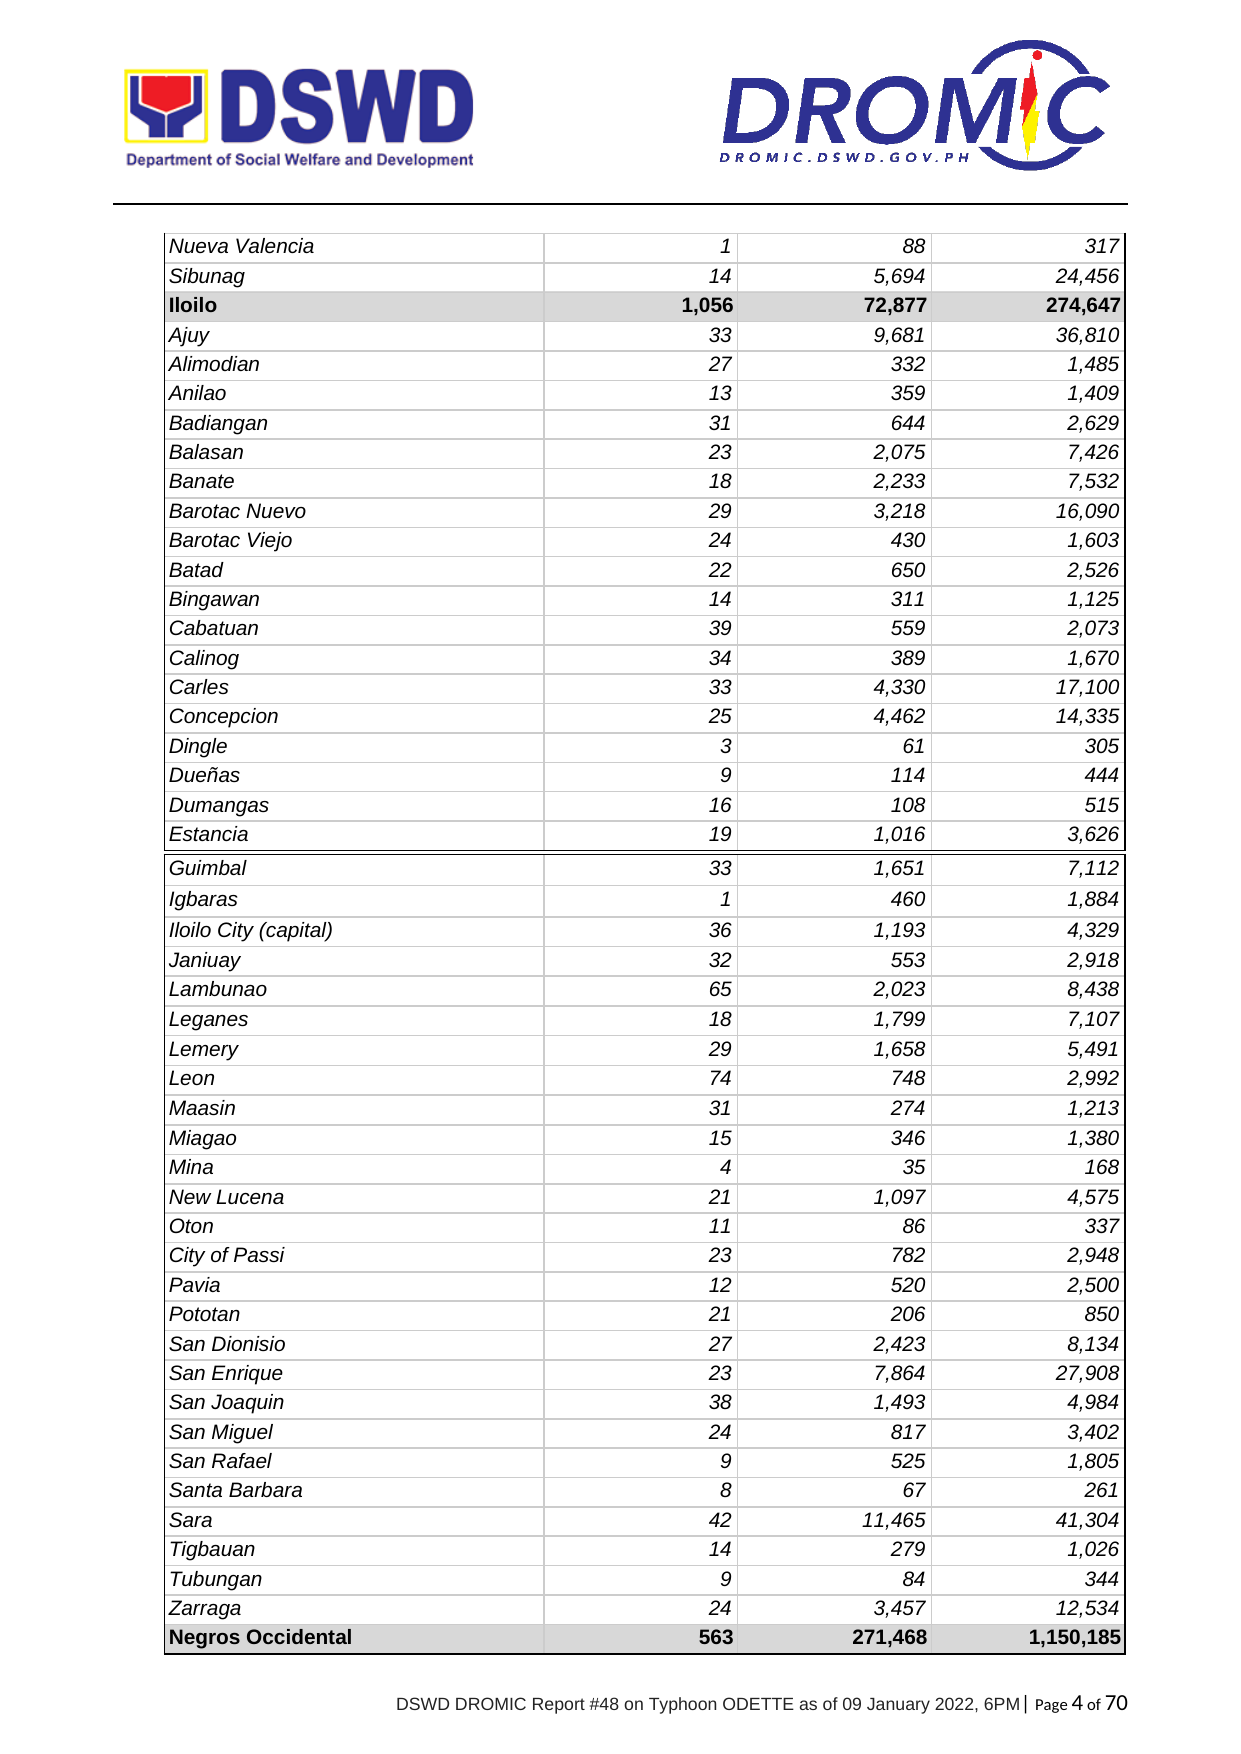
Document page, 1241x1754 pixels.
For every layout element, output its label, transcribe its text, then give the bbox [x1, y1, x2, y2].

table_cell 1,026 [932, 1537, 1124, 1565]
table_cell 18 [545, 1007, 737, 1035]
table_cell Tubungan [165, 1566, 543, 1594]
table_cell 444 [932, 763, 1124, 791]
table_cell Leon [165, 1066, 543, 1094]
table_cell 1,150,185 [932, 1625, 1124, 1653]
table_cell 72,877 [738, 293, 931, 321]
table_cell 2,423 [738, 1331, 931, 1359]
table_cell 88 [738, 234, 931, 262]
table_cell 337 [932, 1214, 1124, 1242]
table_cell 14 [545, 587, 737, 614]
table_cell 1 [545, 886, 737, 916]
table_cell 8,134 [932, 1331, 1124, 1359]
table_cell 4,330 [738, 675, 931, 703]
table_cell 1,380 [932, 1126, 1124, 1153]
table_cell 782 [738, 1243, 931, 1271]
table_cell Lambunao [165, 977, 543, 1005]
table_cell 11,465 [738, 1508, 931, 1535]
table_cell 1,884 [932, 886, 1124, 916]
table_cell 86 [738, 1214, 931, 1242]
table_cell 279 [738, 1537, 931, 1565]
table_cell 4,984 [932, 1390, 1124, 1418]
table_cell 8,438 [932, 977, 1124, 1005]
table_cell 41,304 [932, 1508, 1124, 1535]
table_cell 2,500 [932, 1273, 1124, 1300]
table_cell 7,864 [738, 1361, 931, 1388]
table_header 1,651 [738, 855, 931, 885]
table_cell Batad [165, 557, 543, 585]
table_cell San Miguel [165, 1420, 543, 1447]
table_cell Lemery [165, 1036, 543, 1064]
table_cell 84 [738, 1566, 931, 1594]
table_cell 274,647 [932, 293, 1124, 321]
table_cell 38 [545, 1390, 737, 1418]
table_cell Barotac Viejo [165, 528, 543, 556]
table_cell Dumangas [165, 792, 543, 820]
table_cell 2,075 [738, 440, 931, 468]
table_cell Maasin [165, 1096, 543, 1124]
table_cell 12,534 [932, 1596, 1124, 1623]
table_cell 3,626 [932, 822, 1124, 849]
table_cell 24 [545, 1596, 737, 1623]
table_cell Negros Occidental [165, 1625, 543, 1653]
table_cell Igbaras [165, 886, 543, 916]
table_cell 1,097 [738, 1185, 931, 1212]
table_cell 34 [545, 646, 737, 673]
table_cell 332 [738, 352, 931, 379]
table_cell Pavia [165, 1273, 543, 1300]
table_cell 817 [738, 1420, 931, 1447]
table_cell 23 [545, 1361, 737, 1388]
table_cell Sara [165, 1508, 543, 1535]
table_cell Bingawan [165, 587, 543, 614]
table_cell Leganes [165, 1007, 543, 1035]
table_cell 2,918 [932, 947, 1124, 975]
table_cell 359 [738, 381, 931, 409]
table_cell 2,629 [932, 411, 1124, 438]
table_cell 18 [545, 469, 737, 497]
table_cell 36,810 [932, 322, 1124, 350]
table_cell 9 [545, 763, 737, 791]
table_cell 748 [738, 1066, 931, 1094]
table_cell 460 [738, 886, 931, 916]
table_cell 1,799 [738, 1007, 931, 1035]
table_cell 16 [545, 792, 737, 820]
table_cell 346 [738, 1126, 931, 1153]
table_cell 274 [738, 1096, 931, 1124]
table_cell 559 [738, 616, 931, 644]
table_cell Calinog [165, 646, 543, 673]
table_cell 108 [738, 792, 931, 820]
table_cell 305 [932, 734, 1124, 761]
table_cell 1,193 [738, 918, 931, 946]
table_cell Sibunag [165, 264, 543, 291]
table_cell 3,402 [932, 1420, 1124, 1447]
table_cell Carles [165, 675, 543, 703]
table_cell 317 [932, 234, 1124, 262]
table_cell 261 [932, 1478, 1124, 1506]
table_cell 1,603 [932, 528, 1124, 556]
table_cell 21 [545, 1302, 737, 1330]
table_cell 16,090 [932, 499, 1124, 526]
table_header 7,112 [932, 855, 1124, 885]
table_cell 14,335 [932, 704, 1124, 732]
table_cell 2,233 [738, 469, 931, 497]
table_cell 525 [738, 1449, 931, 1477]
table_cell 1,016 [738, 822, 931, 849]
table_cell 23 [545, 1243, 737, 1271]
table_cell Pototan [165, 1302, 543, 1330]
table_cell Dueñas [165, 763, 543, 791]
table_cell 23 [545, 440, 737, 468]
table_cell 42 [545, 1508, 737, 1535]
table_cell Badiangan [165, 411, 543, 438]
table_cell 7,107 [932, 1007, 1124, 1035]
table_cell 15 [545, 1126, 737, 1153]
table_cell 206 [738, 1302, 931, 1330]
table_cell Anilao [165, 381, 543, 409]
table_cell 515 [932, 792, 1124, 820]
table_cell Estancia [165, 822, 543, 849]
table_cell 1,213 [932, 1096, 1124, 1124]
table_cell 29 [545, 499, 737, 526]
table_cell 1,125 [932, 587, 1124, 614]
table_cell 1 [545, 234, 737, 262]
table_cell 5,491 [932, 1036, 1124, 1064]
table_cell 430 [738, 528, 931, 556]
table_cell 4,462 [738, 704, 931, 732]
table_header Guimbal [165, 855, 543, 885]
table_cell 520 [738, 1273, 931, 1300]
table_cell Tigbauan [165, 1537, 543, 1565]
table_cell Iloilo [165, 293, 543, 321]
table_cell 344 [932, 1566, 1124, 1594]
table_cell 650 [738, 557, 931, 585]
table_cell 7,532 [932, 469, 1124, 497]
table_cell 25 [545, 704, 737, 732]
table_cell San Rafael [165, 1449, 543, 1477]
table_cell 13 [545, 381, 737, 409]
table_cell 4 [545, 1155, 737, 1183]
table_cell 9,681 [738, 322, 931, 350]
table_cell 2,992 [932, 1066, 1124, 1094]
table_cell 114 [738, 763, 931, 791]
table_cell 4,329 [932, 918, 1124, 946]
table_cell Oton [165, 1214, 543, 1242]
table_cell 3 [545, 734, 737, 761]
table_cell 311 [738, 587, 931, 614]
table_cell 27,908 [932, 1361, 1124, 1388]
table_cell 4,575 [932, 1185, 1124, 1212]
table_cell 1,485 [932, 352, 1124, 379]
table_cell 27 [545, 352, 737, 379]
table_cell 67 [738, 1478, 931, 1506]
table_cell 563 [545, 1625, 737, 1653]
table_cell 5,694 [738, 264, 931, 291]
table_cell 1,056 [545, 293, 737, 321]
table_cell 74 [545, 1066, 737, 1094]
table_cell 35 [738, 1155, 931, 1183]
table_cell Banate [165, 469, 543, 497]
picture [112, 65, 487, 173]
table_cell 9 [545, 1566, 737, 1594]
table_cell 2,073 [932, 616, 1124, 644]
table_cell Janiuay [165, 947, 543, 975]
table_cell 1,409 [932, 381, 1124, 409]
table_cell 11 [545, 1214, 737, 1242]
table_cell 61 [738, 734, 931, 761]
table_cell 850 [932, 1302, 1124, 1330]
table_cell Zarraga [165, 1596, 543, 1623]
table_cell 19 [545, 822, 737, 849]
table_cell 14 [545, 1537, 737, 1565]
table_cell Iloilo City (capital) [165, 918, 543, 946]
table_cell 36 [545, 918, 737, 946]
table_cell 24 [545, 1420, 737, 1447]
table_cell 22 [545, 557, 737, 585]
table_cell 271,468 [738, 1625, 931, 1653]
table_cell San Dionisio [165, 1331, 543, 1359]
table_cell 24 [545, 528, 737, 556]
table_cell 31 [545, 1096, 737, 1124]
table_cell 65 [545, 977, 737, 1005]
table_cell Cabatuan [165, 616, 543, 644]
table_cell Alimodian [165, 352, 543, 379]
table_cell San Enrique [165, 1361, 543, 1388]
table_cell 29 [545, 1036, 737, 1064]
picture [676, 39, 1149, 171]
table_cell 644 [738, 411, 931, 438]
table_cell 33 [545, 675, 737, 703]
table_cell Nueva Valencia [165, 234, 543, 262]
table_cell San Joaquin [165, 1390, 543, 1418]
table_cell 12 [545, 1273, 737, 1300]
table_cell Barotac Nuevo [165, 499, 543, 526]
table_cell 14 [545, 264, 737, 291]
table_cell 17,100 [932, 675, 1124, 703]
table_cell 31 [545, 411, 737, 438]
table_cell Concepcion [165, 704, 543, 732]
table_cell 7,426 [932, 440, 1124, 468]
table_cell 33 [545, 322, 737, 350]
table_cell 39 [545, 616, 737, 644]
table_cell 389 [738, 646, 931, 673]
table_cell Dingle [165, 734, 543, 761]
table_cell 9 [545, 1449, 737, 1477]
table_cell 168 [932, 1155, 1124, 1183]
table_cell 1,493 [738, 1390, 931, 1418]
table_cell 27 [545, 1331, 737, 1359]
table_cell 3,218 [738, 499, 931, 526]
table_cell Miagao [165, 1126, 543, 1153]
table_cell City of Passi [165, 1243, 543, 1271]
table_cell Mina [165, 1155, 543, 1183]
table_cell 553 [738, 947, 931, 975]
table_cell 3,457 [738, 1596, 931, 1623]
table_header 33 [545, 855, 737, 885]
table_cell New Lucena [165, 1185, 543, 1212]
table_cell 21 [545, 1185, 737, 1212]
table_cell 2,526 [932, 557, 1124, 585]
table_cell Santa Barbara [165, 1478, 543, 1506]
table_cell 1,658 [738, 1036, 931, 1064]
table_cell 32 [545, 947, 737, 975]
table_cell 8 [545, 1478, 737, 1506]
table_cell 1,805 [932, 1449, 1124, 1477]
table_cell 1,670 [932, 646, 1124, 673]
table_cell Ajuy [165, 322, 543, 350]
table_cell 2,023 [738, 977, 931, 1005]
table_cell 24,456 [932, 264, 1124, 291]
table_cell 2,948 [932, 1243, 1124, 1271]
table_cell Balasan [165, 440, 543, 468]
